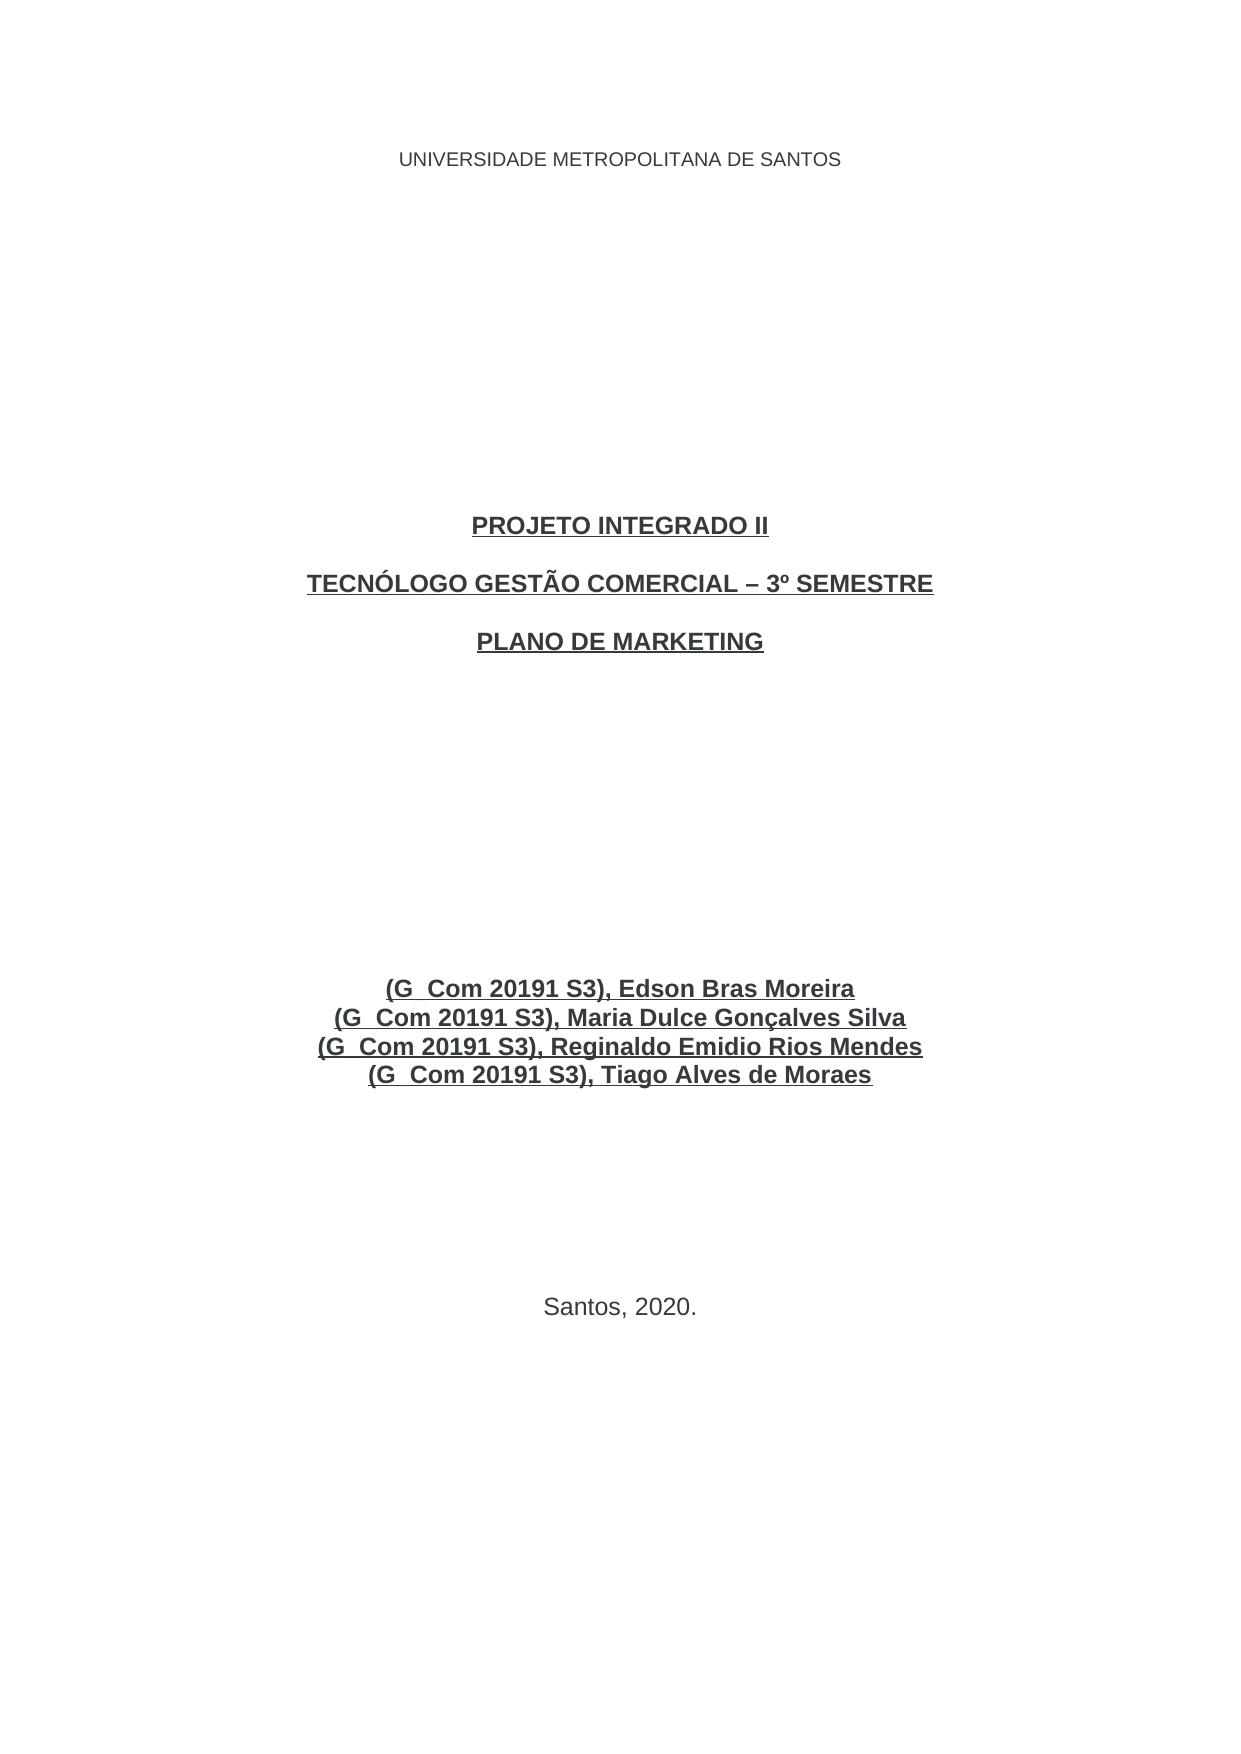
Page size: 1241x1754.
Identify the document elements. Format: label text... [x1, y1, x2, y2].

text TECNÓLOGO GESTÃO COMERCIAL – 3º SEMESTRE [177, 569, 1063, 597]
text PLANO DE MARKETING [177, 627, 1063, 655]
text UNIVERSIDADE METROPOLITANA DE SANTOS [177, 148, 1063, 170]
text PROJETO INTEGRADO II [177, 511, 1063, 539]
text Santos, 2020. [177, 1292, 1063, 1321]
text (G_Com 20191 S3), Edson Bras Moreira (G_Com 20191 S3), Maria Dulce Gonçalves Silva (G_Com 20191 S3), Reginaldo Emidio Rios Mendes (G_Com 20191 S3), Tiago Alves de Moraes [177, 974, 1063, 1089]
